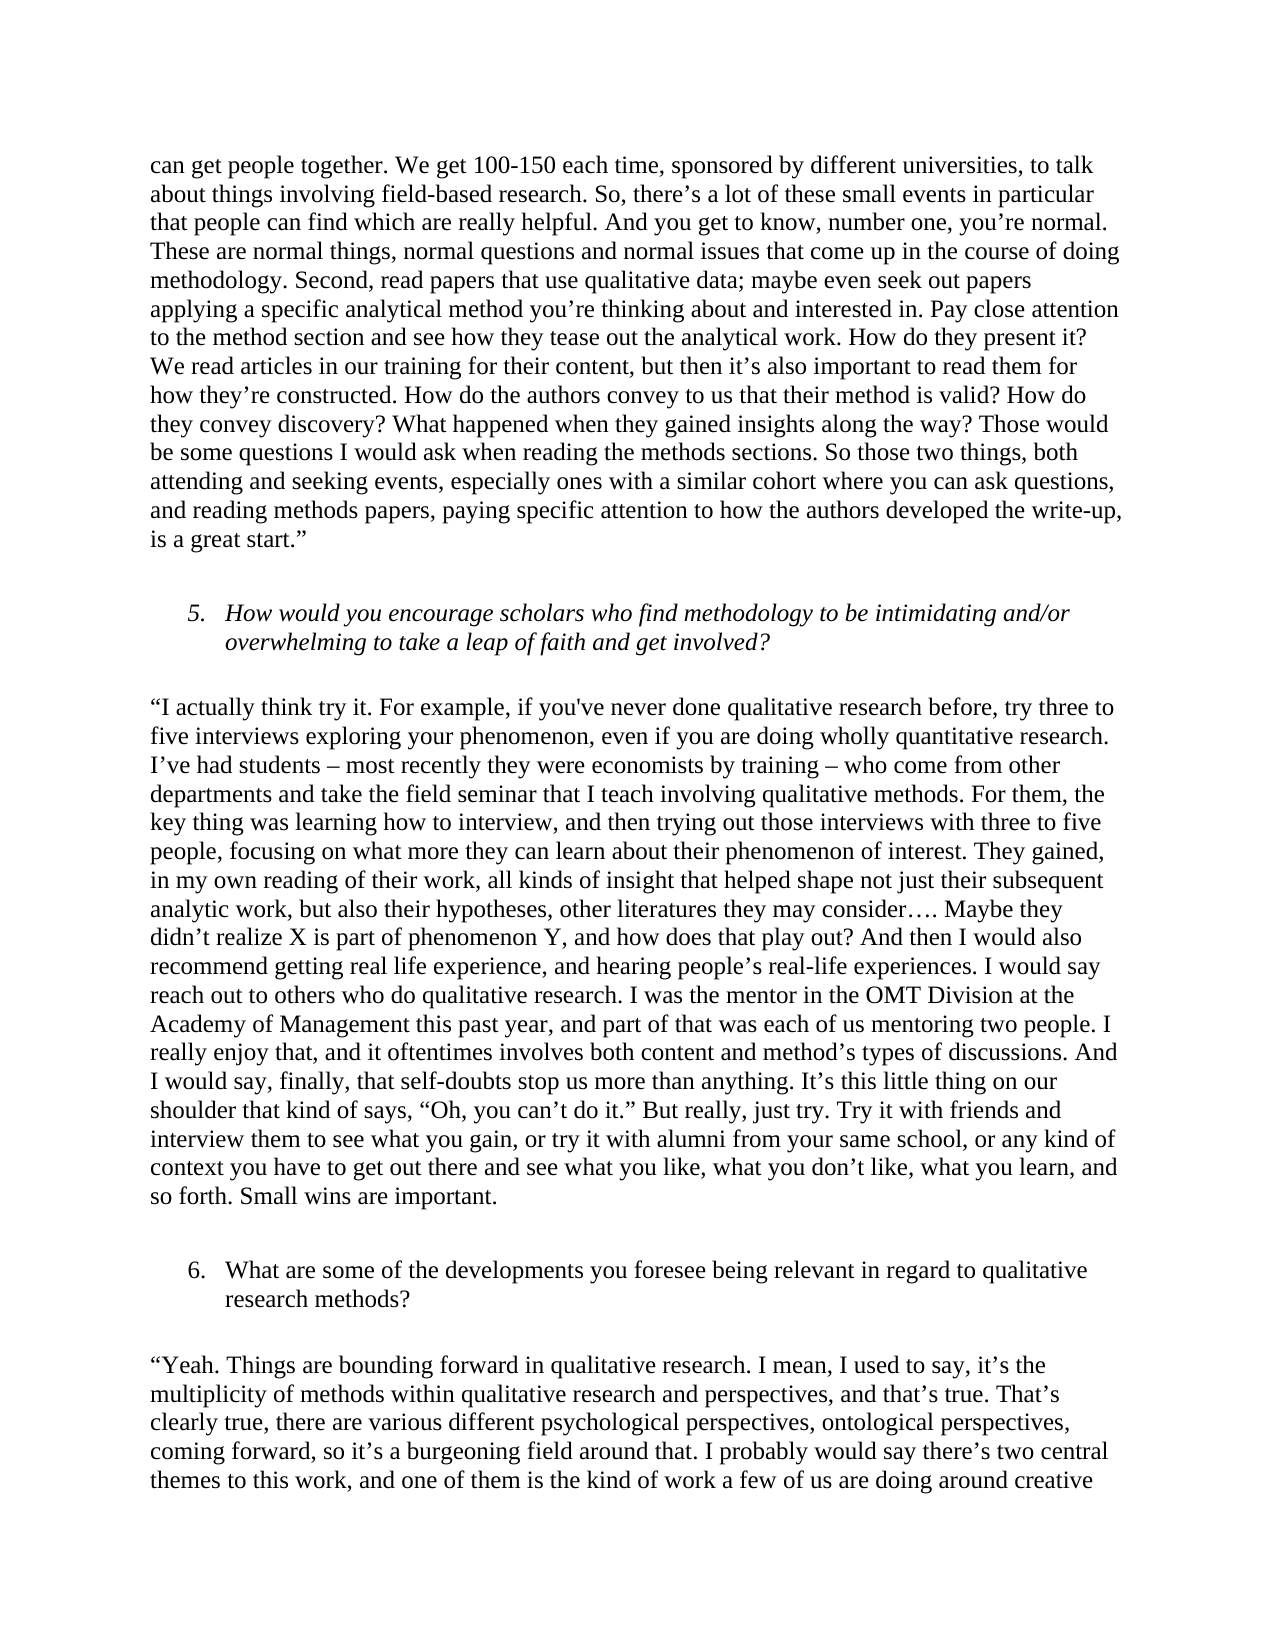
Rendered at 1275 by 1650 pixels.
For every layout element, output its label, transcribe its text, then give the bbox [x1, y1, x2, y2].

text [150, 150, 1125, 552]
list How would you encourage scholars who find methodology to be intimidating and/or overwhelming to take a leap of faith and get involved? [187, 598, 1125, 655]
list What are some of the developments you foresee being relevant in regard to qualitative research methods? [187, 1255, 1125, 1313]
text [150, 1350, 1125, 1494]
text “I actually think try it. For example, if you've never done qualitative research before, try three to five interviews exploring your phenomenon, even if you are doing wholly quantitative research. I’ve had students – most recently they were economists by training – who come from other departments and take the field seminar that I teach involving qualitative methods. For them, the key thing was learning how to interview, and then trying out those interviews with three to five people, focusing on what more they can learn about their phenomenon of interest. They gained, in my own reading of their work, all kinds of insight that helped shape not just their subsequent analytic work, but also their hypotheses, other literatures they may consider…. Maybe they didn’t realize X is part of phenomenon Y, and how does that play out? And then I would also recommend getting real life experience, and hearing people’s real-life experiences. I would say reach out to others who do qualitative research. I was the mentor in the OMT Division at the Academy of Management this past year, and part of that was each of us mentoring two people. I really enjoy that, and it oftentimes involves both content and method’s types of discussions. And I would say, finally, that self-doubts stop us more than anything. It’s this little thing on our shoulder that kind of says, “Oh, you can’t do it.” But really, just try. Try it with friends and interview them to see what you gain, or try it with alumni from your same school, or any kind of context you have to get out there and see what you like, what you don’t like, what you learn, and so forth. Small wins are important. [150, 692, 1125, 1210]
